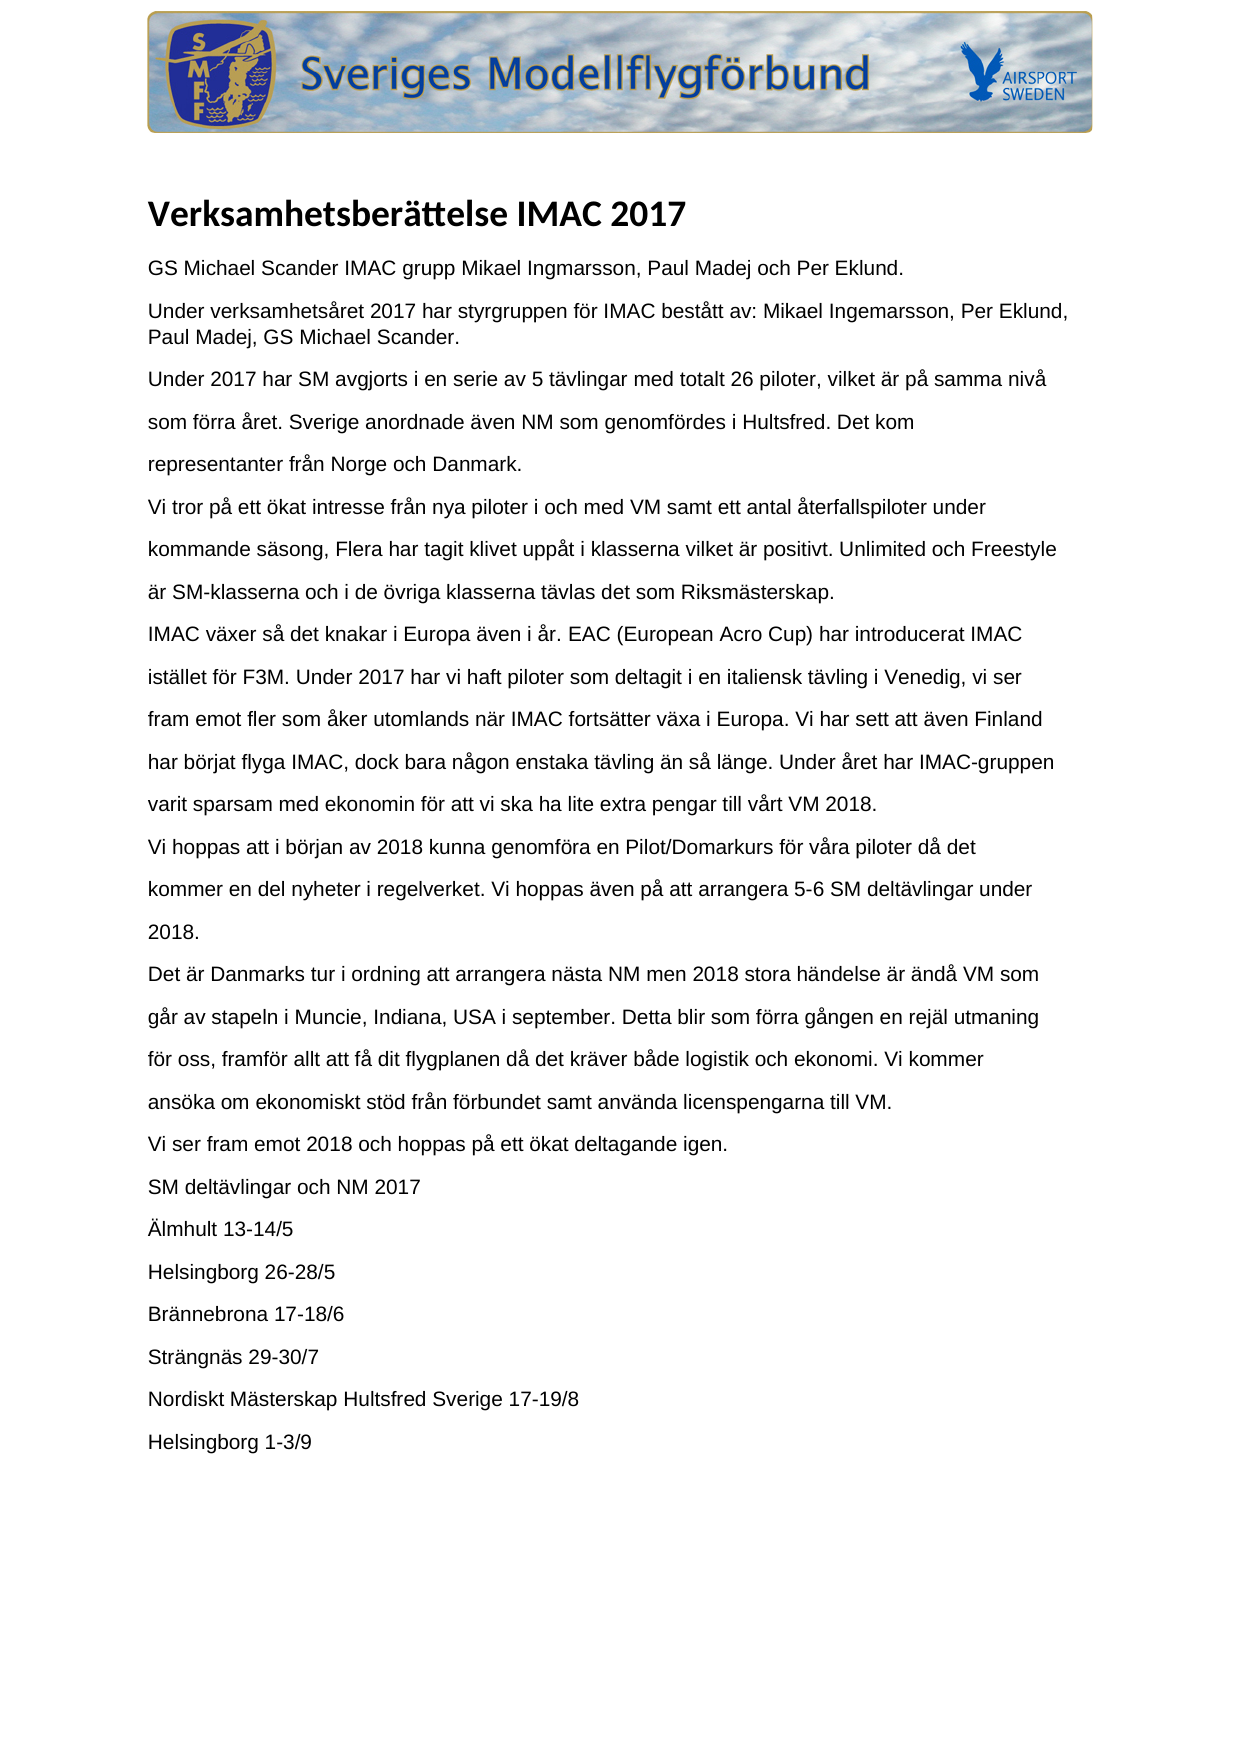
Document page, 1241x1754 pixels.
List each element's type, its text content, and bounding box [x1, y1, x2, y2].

text istället för F3M. Under 2017 har vi haft piloter som deltagit i en italiensk tävling i Venedig, vi ser [148, 664, 1093, 688]
text 2018. [148, 919, 1093, 943]
text SM deltävlingar och NM 2017 [148, 1174, 1093, 1198]
text har börjat flyga IMAC, dock bara någon enstaka tävling än så länge. Under året har IMAC-gruppen [148, 749, 1093, 773]
text Vi tror på ett ökat intresse från nya piloter i och med VM samt ett antal återfallspiloter under [148, 494, 1093, 518]
text fram emot fler som åker utomlands när IMAC fortsätter växa i Europa. Vi har sett att även Finland [148, 707, 1093, 731]
text kommer en del nyheter i regelverket. Vi hoppas även på att arrangera 5-6 SM deltävlingar under [148, 877, 1093, 901]
text Under verksamhetsåret 2017 har styrgruppen för IMAC bestått av: Mikael Ingemarsson, Per Eklund, Paul Madej, GS Michael Scander. [148, 299, 1093, 348]
text Det är Danmarks tur i ordning att arrangera nästa NM men 2018 stora händelse är ändå VM som [148, 962, 1093, 986]
picture [147, 11, 1093, 133]
text är SM-klasserna och i de övriga klasserna tävlas det som Riksmästerskap. [148, 579, 1093, 603]
text Helsingborg 1-3/9 [148, 1429, 1093, 1453]
text som förra året. Sverige anordnade även NM som genomfördes i Hultsfred. Det kom [148, 409, 1093, 433]
text Vi ser fram emot 2018 och hoppas på ett ökat deltagande igen. [148, 1132, 1093, 1156]
text Strängnäs 29-30/7 [148, 1344, 1093, 1368]
text Verksamhetsberättelse IMAC 2017 [148, 190, 1093, 236]
text Vi hoppas att i början av 2018 kunna genomföra en Pilot/Domarkurs för våra piloter då det [148, 834, 1093, 858]
text Nordiskt Mästerskap Hultsfred Sverige 17-19/8 [148, 1387, 1093, 1411]
text kommande säsong, Flera har tagit klivet uppåt i klasserna vilket är positivt. Unlimited och Freestyle [148, 537, 1093, 561]
text för oss, framför allt att få dit flygplanen då det kräver både logistik och ekonomi. Vi kommer [148, 1047, 1093, 1071]
text ansöka om ekonomiskt stöd från förbundet samt använda licenspengarna till VM. [148, 1089, 1093, 1113]
text Helsingborg 26-28/5 [148, 1259, 1093, 1283]
text representanter från Norge och Danmark. [148, 452, 1093, 476]
text Älmhult 13-14/5 [148, 1217, 1093, 1241]
text Brännebrona 17-18/6 [148, 1302, 1093, 1326]
text IMAC växer så det knakar i Europa även i år. EAC (European Acro Cup) har introducerat IMAC [148, 622, 1093, 646]
text Under 2017 har SM avgjorts i en serie av 5 tävlingar med totalt 26 piloter, vilket är på samma nivå [148, 367, 1093, 391]
text går av stapeln i Muncie, Indiana, USA i september. Detta blir som förra gången en rejäl utmaning [148, 1004, 1093, 1028]
text varit sparsam med ekonomin för att vi ska ha lite extra pengar till vårt VM 2018. [148, 792, 1093, 816]
text GS Michael Scander IMAC grupp Mikael Ingmarsson, Paul Madej och Per Eklund. [148, 256, 1093, 280]
